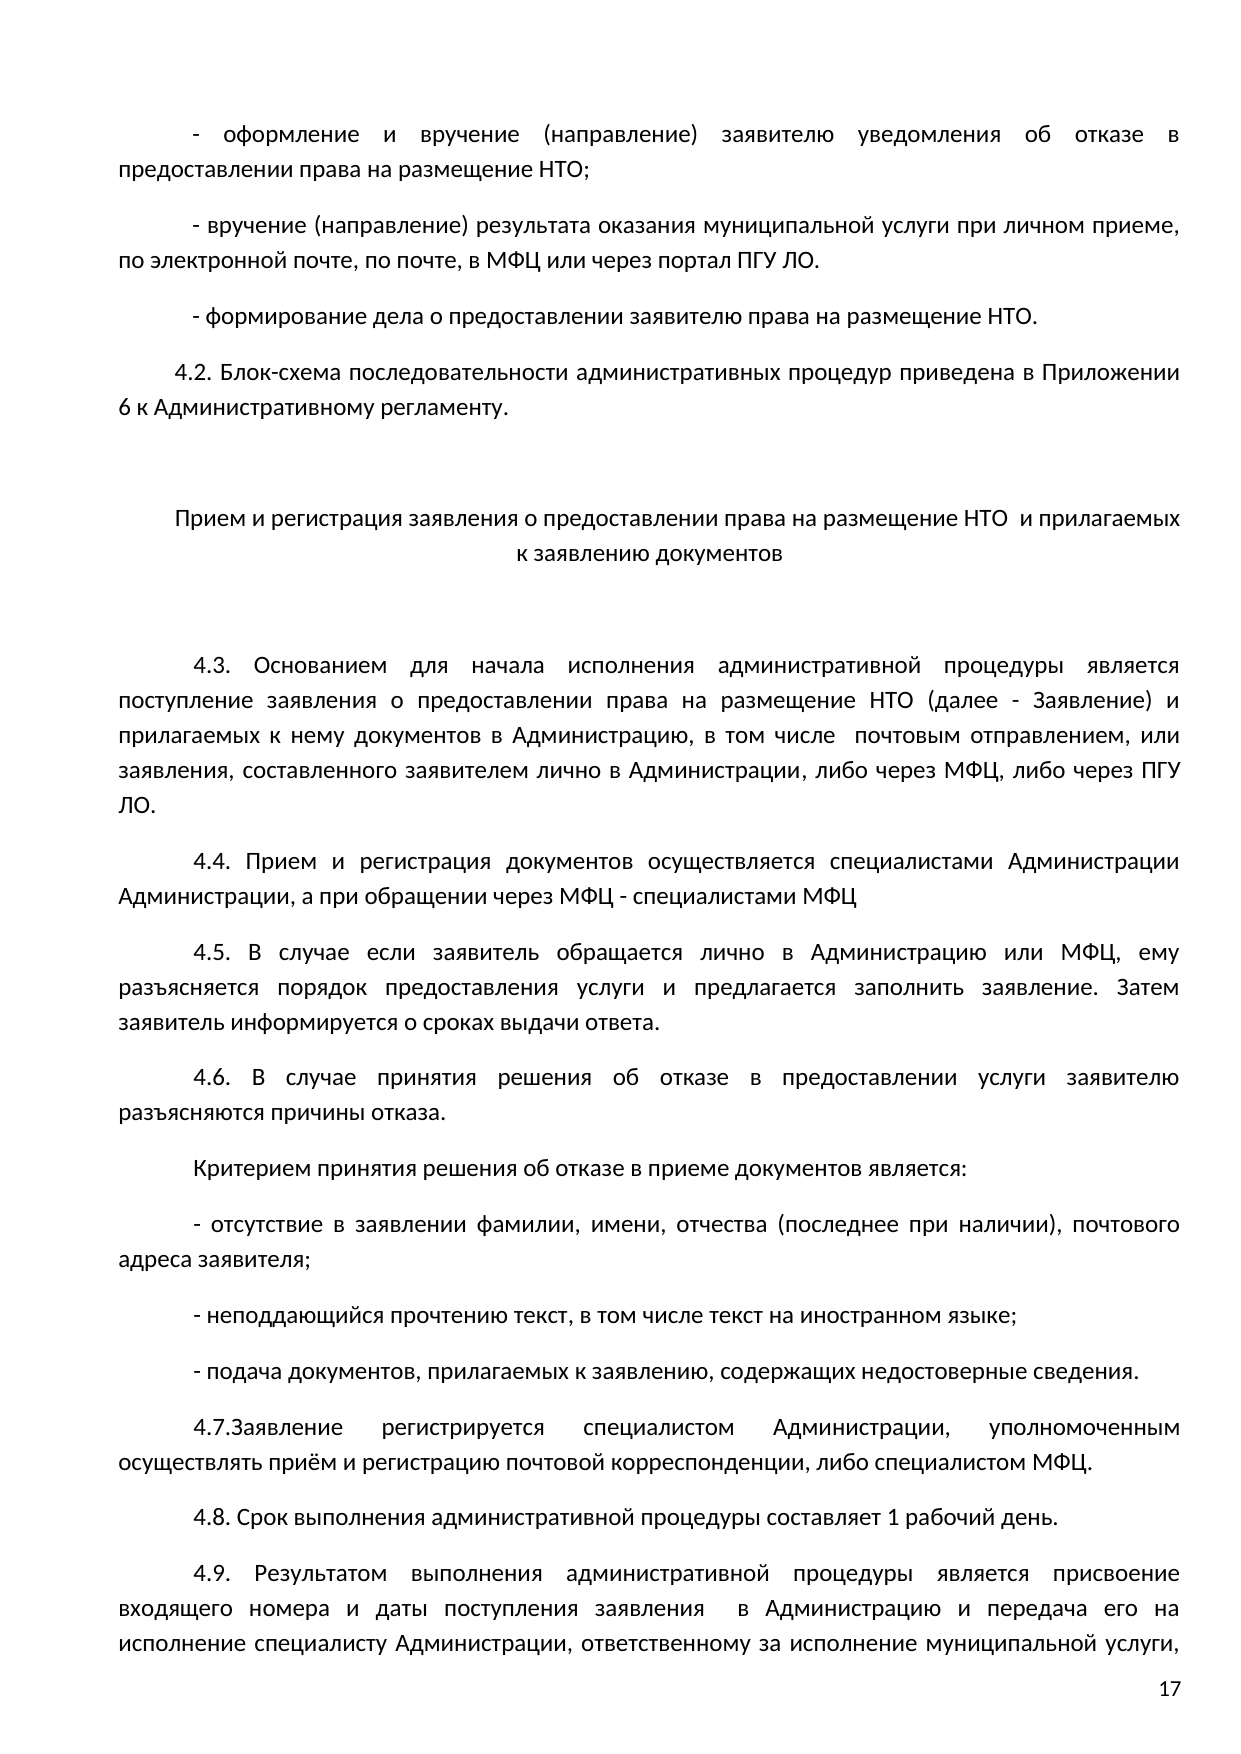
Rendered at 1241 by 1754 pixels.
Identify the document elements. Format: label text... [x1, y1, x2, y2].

text - вручение (направление) результата оказания муниципальной услуги при личном приеме, по электронной почте, по почте, в МФЦ или через портал ПГУ ЛО. [118, 209, 1181, 274]
text 4.5. В случае если заявитель обращается лично в Администрацию или МФЦ, ему разъясняется порядок предоставления услуги и предлагается заполнить заявление. Затем заявитель информируется о сроках выдачи ответа. [118, 936, 1181, 1036]
text - формирование дела о предоставлении заявителю права на размещение НТО. [118, 300, 1181, 330]
text - отсутствие в заявлении фамилии, имени, отчества (последнее при наличии), почтового адреса заявителя; [118, 1208, 1181, 1274]
text 4.2. Блок-схема последовательности административных процедур приведена в Приложении 6 к Административному регламенту. [118, 356, 1181, 421]
text 4.4. Прием и регистрация документов осуществляется специалистами Администрации Администрации, а при обращении через МФЦ - специалистами МФЦ [118, 845, 1181, 910]
text - оформление и вручение (направление) заявителю уведомления об отказе в предоставлении права на размещение НТО; [118, 118, 1181, 184]
text 4.7.Заявление регистрируется специалистом Администрации, уполномоченным осуществлять приём и регистрацию почтовой корреспонденции, либо специалистом МФЦ. [118, 1411, 1181, 1476]
text 4.8. Срок выполнения административной процедуры составляет 1 рабочий день. [118, 1501, 1181, 1532]
text Критерием принятия решения об отказе в приеме документов является: [118, 1152, 1181, 1183]
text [118, 1557, 1181, 1658]
text Прием и регистрация заявления о предоставлении права на размещение НТО и прилагаемых к заявлению документов [118, 502, 1181, 568]
text - подача документов, прилагаемых к заявлению, содержащих недостоверные сведения. [118, 1355, 1181, 1385]
text - неподдающийся прочтению текст, в том числе текст на иностранном языке; [118, 1299, 1181, 1329]
text 4.6. В случае принятия решения об отказе в предоставлении услуги заявителю разъясняются причины отказа. [118, 1061, 1181, 1127]
text 4.3. Основанием для начала исполнения административной процедуры является поступление заявления о предоставлении права на размещение НТО (далее - Заявление) и прилагаемых к нему документов в Администрацию, в том числе почтовым отправлением, или заявления, составленного заявителем лично в Администрации, либо через МФЦ, либо через ПГУ ЛО. [118, 649, 1181, 819]
